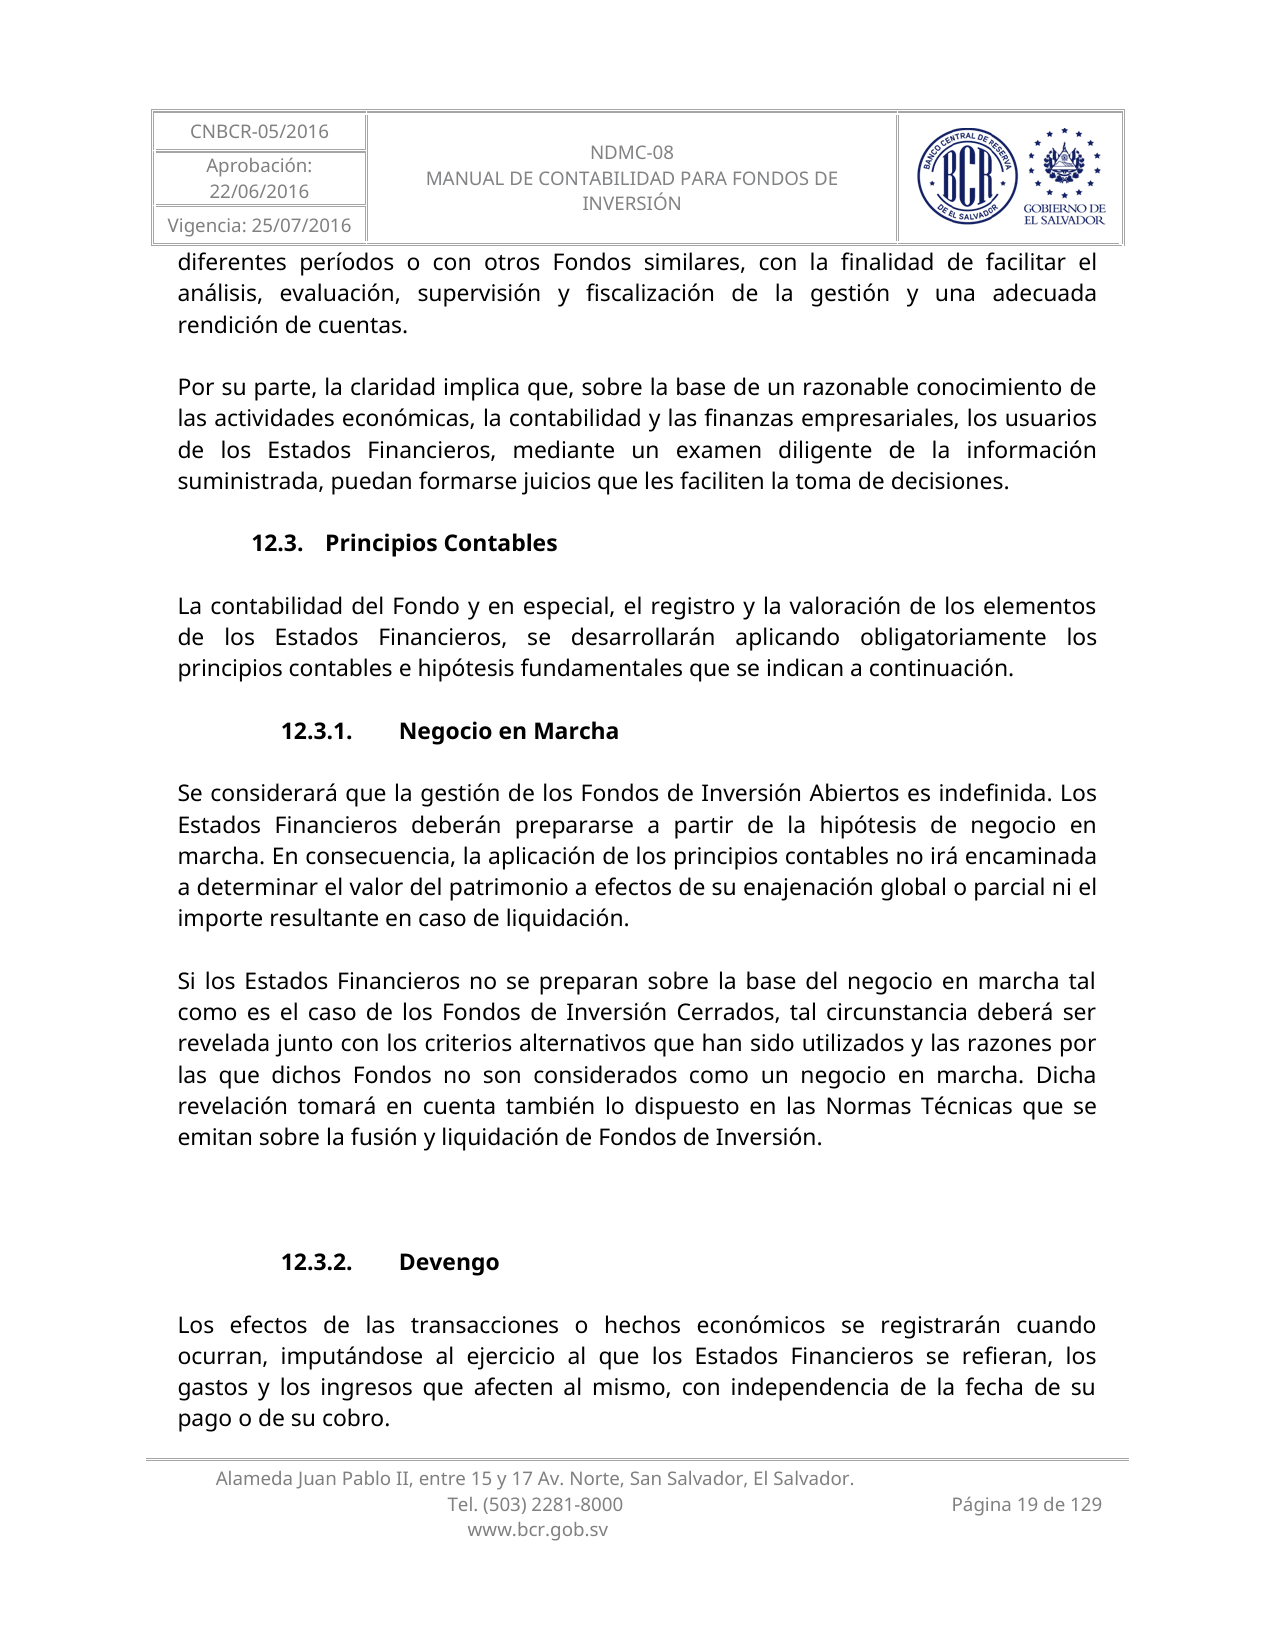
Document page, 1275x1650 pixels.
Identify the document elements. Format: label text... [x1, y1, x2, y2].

text La contabilidad del Fondo y en especial, el registro y la valoración de los elementos de los Estados Financieros, se desarrollarán aplicando obligatoriamente los principios contables e hipótesis fundamentales que se indican a continuación. [177, 590, 1098, 684]
list Devengo [281, 1246, 1098, 1277]
list Principios Contables [251, 527, 1098, 559]
picture [914, 128, 1107, 228]
text Se considerará que la gestión de los Fondos de Inversión Abiertos es indefinida. Los Estados Financieros deberán prepararse a partir de la hipótesis de negocio en marcha. En consecuencia, la aplicación de los principios contables no irá encaminada a determinar el valor del patrimonio a efectos de su enajenación global o parcial ni el importe resultante en caso de liquidación. [177, 777, 1098, 934]
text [177, 177, 1098, 245]
text Por su parte, la claridad implica que, sobre la base de un razonable conocimiento de las actividades económicas, la contabilidad y las finanzas empresariales, los usuarios de los Estados Financieros, mediante un examen diligente de la información suministrada, puedan formarse juicios que les faciliten la toma de decisiones. [177, 371, 1098, 496]
text Los efectos de las transacciones o hechos económicos se registrarán cuando ocurran, imputándose al ejercicio al que los Estados Financieros se refieran, los gastos y los ingresos que afecten al mismo, con independencia de la fecha de su pago o de su cobro. [177, 1309, 1098, 1434]
list Negocio en Marcha [281, 715, 1098, 746]
text Si los Estados Financieros no se preparan sobre la base del negocio en marcha tal como es el caso de los Fondos de Inversión Cerrados, tal circunstancia deberá ser revelada junto con los criterios alternativos que han sido utilizados y las razones por las que dichos Fondos no son considerados como un negocio en marcha. Dicha revelación tomará en cuenta también lo dispuesto en las Normas Técnicas que se emitan sobre la fusión y liquidación de Fondos de Inversión. [177, 965, 1098, 1152]
